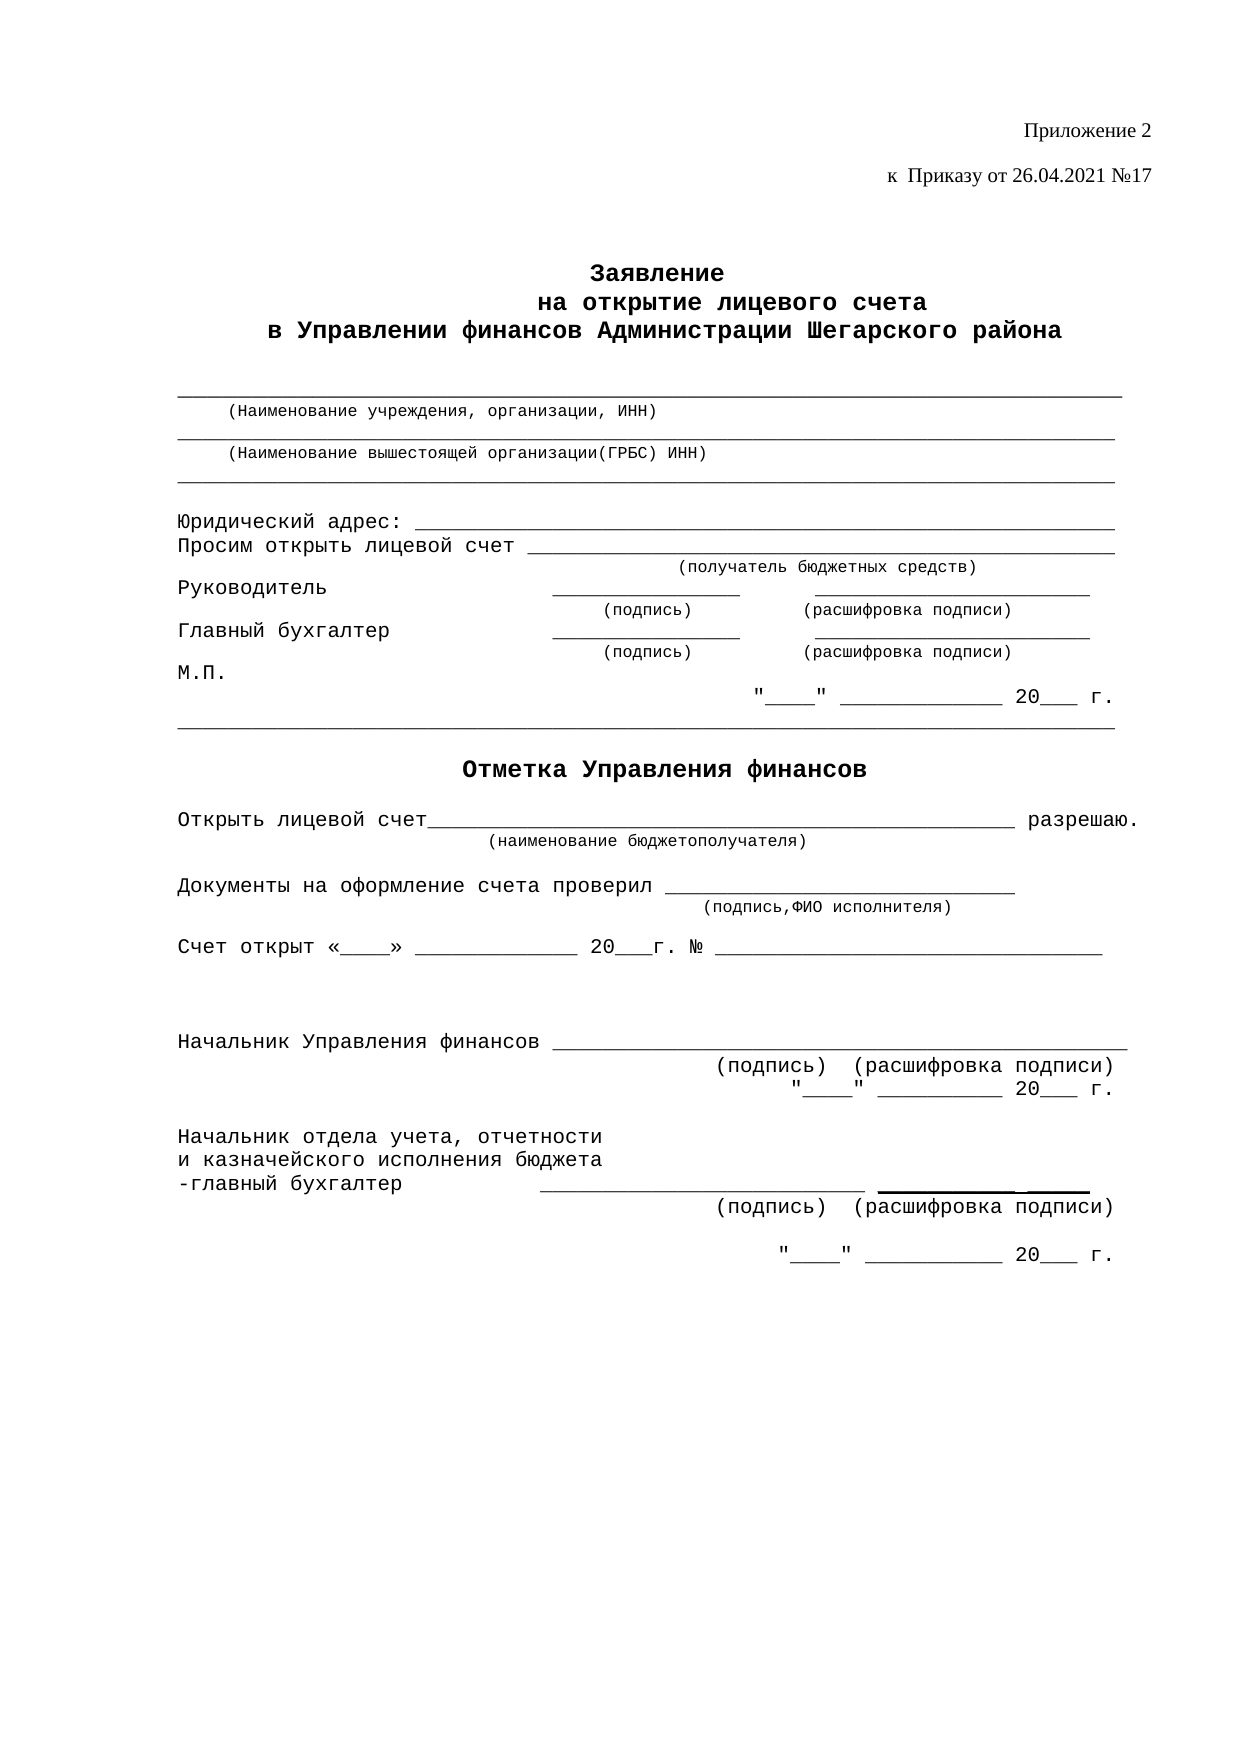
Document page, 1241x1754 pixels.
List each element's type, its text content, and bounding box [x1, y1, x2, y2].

text ___________________________________________________________________________ [177, 464, 1152, 488]
text (Наименование учреждения, организации, ИНН) [177, 403, 1152, 421]
text Юридический адрес: ________________________________________________________ [177, 511, 1152, 535]
text на открытие лицевого счета [177, 289, 1152, 318]
text (подпись) (расшифровка подписи) [177, 643, 1152, 662]
text (подпись) (расшифровка подписи) [177, 1197, 1152, 1220]
text и казначейского исполнения бюджета [177, 1149, 1152, 1173]
text "____" _____________ 20___ г. [177, 686, 1152, 710]
text (подпись) (расшифровка подписи) [177, 1055, 1152, 1078]
text -главный бухгалтер __________________________ ___________ _____ [177, 1173, 1152, 1197]
text к Приказу от 26.04.2021 №17 [177, 163, 1152, 187]
text Документы на оформление счета проверил ____________________________ [177, 875, 1152, 899]
text (получатель бюджетных средств) [177, 558, 1152, 577]
text (подпись) (расшифровка подписи) [177, 601, 1152, 620]
text "____" ___________ 20___ г. [177, 1244, 1152, 1267]
text Счет открыт «____» _____________ 20___г. № _______________________________ [177, 936, 1152, 960]
text Главный бухгалтер _______________ ______________________ [177, 620, 1152, 643]
text (подпись,ФИО исполнителя) [177, 899, 1152, 918]
text _______________________________________________________________ [177, 374, 1152, 403]
text (Наименование вышестоящей организации(ГРБС) ИНН) [177, 445, 1152, 464]
text Открыть лицевой счет_______________________________________________ разрешаю. [177, 809, 1152, 833]
text Руководитель _______________ ______________________ [177, 577, 1152, 601]
text М.П. [177, 662, 1152, 686]
text в Управлении финансов Администрации Шегарского района [177, 318, 1152, 346]
text ___________________________________________________________________________ [177, 710, 1152, 733]
text Отметка Управления финансов [177, 757, 1152, 785]
text Начальник Управления финансов ______________________________________________ [177, 1031, 1152, 1055]
text Начальник отдела учета, отчетности [177, 1126, 1152, 1149]
text (наименование бюджетополучателя) [177, 833, 1152, 851]
text Просим открыть лицевой счет _______________________________________________ [177, 535, 1152, 558]
text "____" __________ 20___ г. [177, 1078, 1152, 1102]
text ___________________________________________________________________________ [177, 421, 1152, 445]
text Приложение 2 [177, 118, 1152, 142]
text Заявление [177, 261, 1152, 289]
